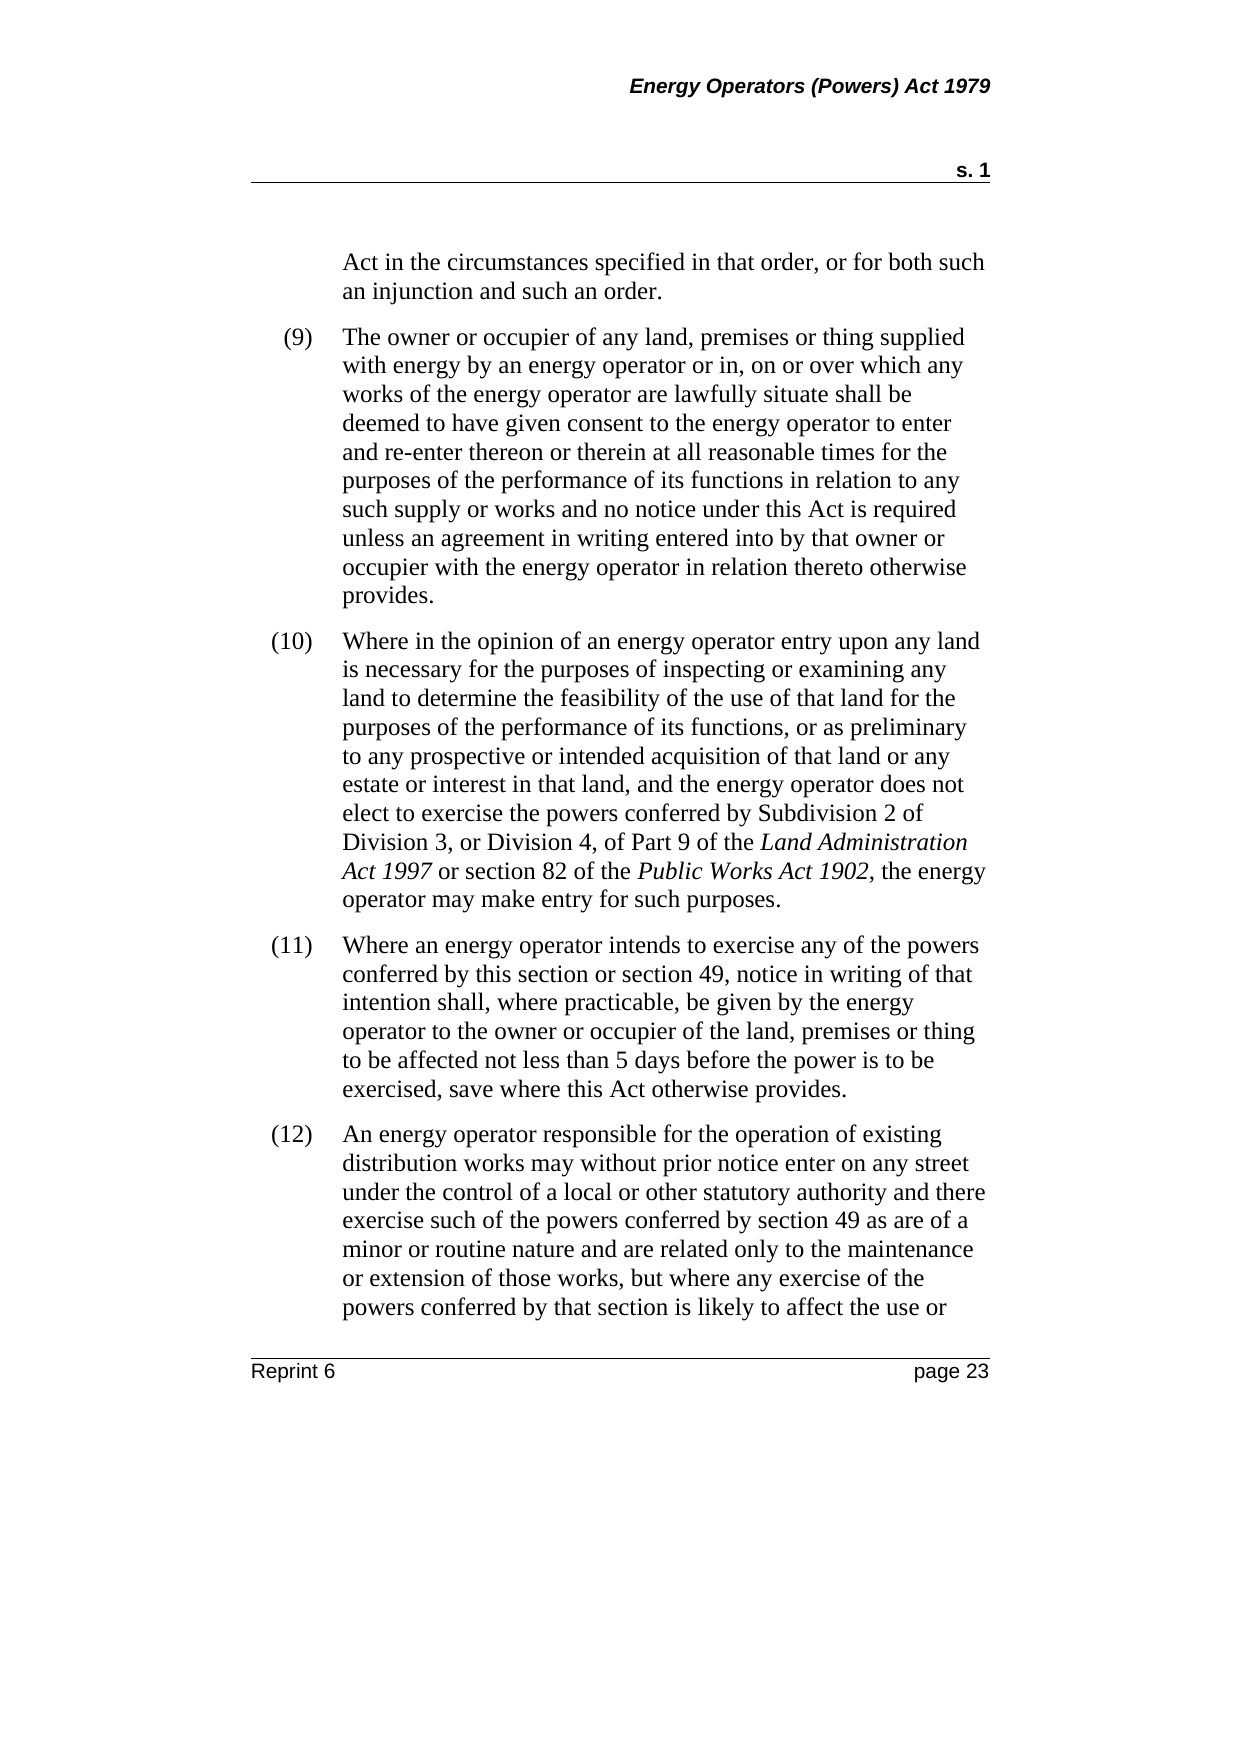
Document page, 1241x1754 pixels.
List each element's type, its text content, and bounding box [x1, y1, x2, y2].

text (9) The owner or occupier of any land, premises or thing supplied with energy by an energy operator or in, on or over which any works of the energy operator are lawfully situate shall be deemed to have given consent to the energy operator to enter and re-enter thereon or therein at all reasonable times for the purposes of the performance of its functions in relation to any such supply or works and no notice under this Act is required unless an agreement in writing entered into by that owner or occupier with the energy operator in relation thereto otherwise provides. [251, 322, 990, 609]
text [251, 1119, 990, 1320]
text (10) Where in the opinion of an energy operator entry upon any land is necessary for the purposes of inspecting or examining any land to determine the feasibility of the use of that land for the purposes of the performance of its functions, or as preliminary to any prospective or intended acquisition of that land or any estate or interest in that land, and the energy operator does not elect to exercise the powers conferred by Subdivision 2 of Division 3, or Division 4, of Part 9 of the Land Administration Act 1997 or section 82 of the Public Works Act 1902, the energy operator may make entry for such purposes. [251, 626, 990, 913]
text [251, 247, 990, 305]
text (11) Where an energy operator intends to exercise any of the powers conferred by this section or section 49, notice in writing of that intention shall, where practicable, be given by the energy operator to the owner or occupier of the land, premises or thing to be affected not less than 5 days before the power is to be exercised, save where this Act otherwise provides. [251, 930, 990, 1102]
